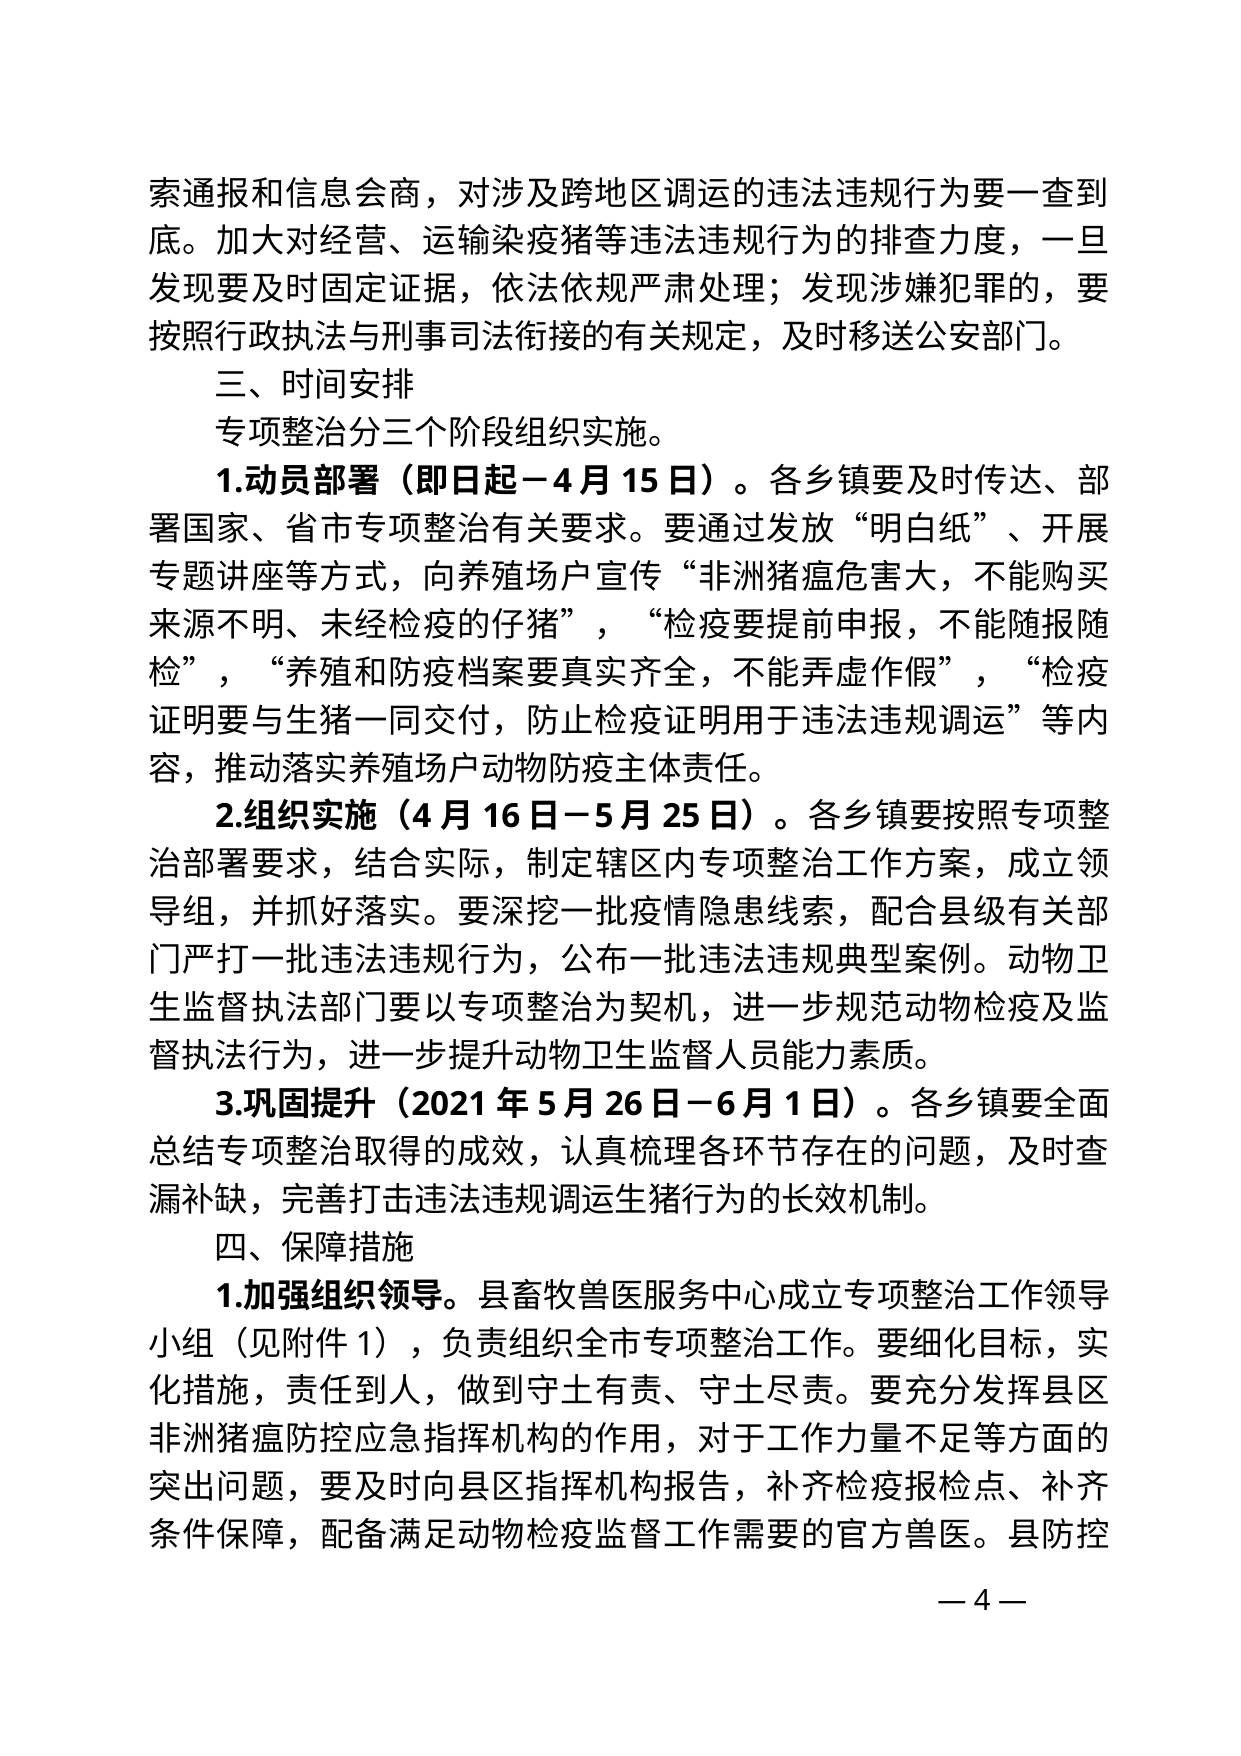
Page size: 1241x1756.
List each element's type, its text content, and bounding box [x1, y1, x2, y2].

text 1.动员部署（即日起－）。各乡镇要及时传达、部署国家、省市专项整治有关要求。要通过发放“明白纸”、开展专题讲座等方式，向养殖场户宣传“非洲猪瘟危害大，不能购买来源不明、未经检疫的仔猪”，“检疫要提前申报，不能随报随检”，“养殖和防疫档案要真实齐全，不能弄虚作假”，“检疫证明要与生猪一同交付，防止检疫证明用于违法违规调运”等内容，推动落实养殖场户动物防疫主体责任。 [148, 454, 1111, 789]
text 专项整治分三个阶段组织实施。 [148, 406, 1111, 454]
text 3.巩固提升（2021 年 5月 26日－日）。各乡镇要全面总结专项整治取得的成效，认真梳理各环节存在的问题，及时查漏补缺，完善打击违法违规调运生猪行为的长效机制。 [148, 1077, 1111, 1221]
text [148, 1269, 1111, 1556]
text 四、保障措施 [148, 1221, 1111, 1269]
text 三、时间安排 [148, 358, 1111, 406]
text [148, 167, 1111, 358]
text 2.组织实施（6日－日）。各乡镇要按照专项整治部署要求，结合实际，制定辖区内专项整治工作方案，成立领导组，并抓好落实。要深挖一批疫情隐患线索，配合县级有关部门严打一批违法违规行为，公布一批违法违规典型案例。动物卫生监督执法部门要以专项整治为契机，进一步规范动物检疫及监督执法行为，进一步提升动物卫生监督人员能力素质。 [148, 789, 1111, 1077]
